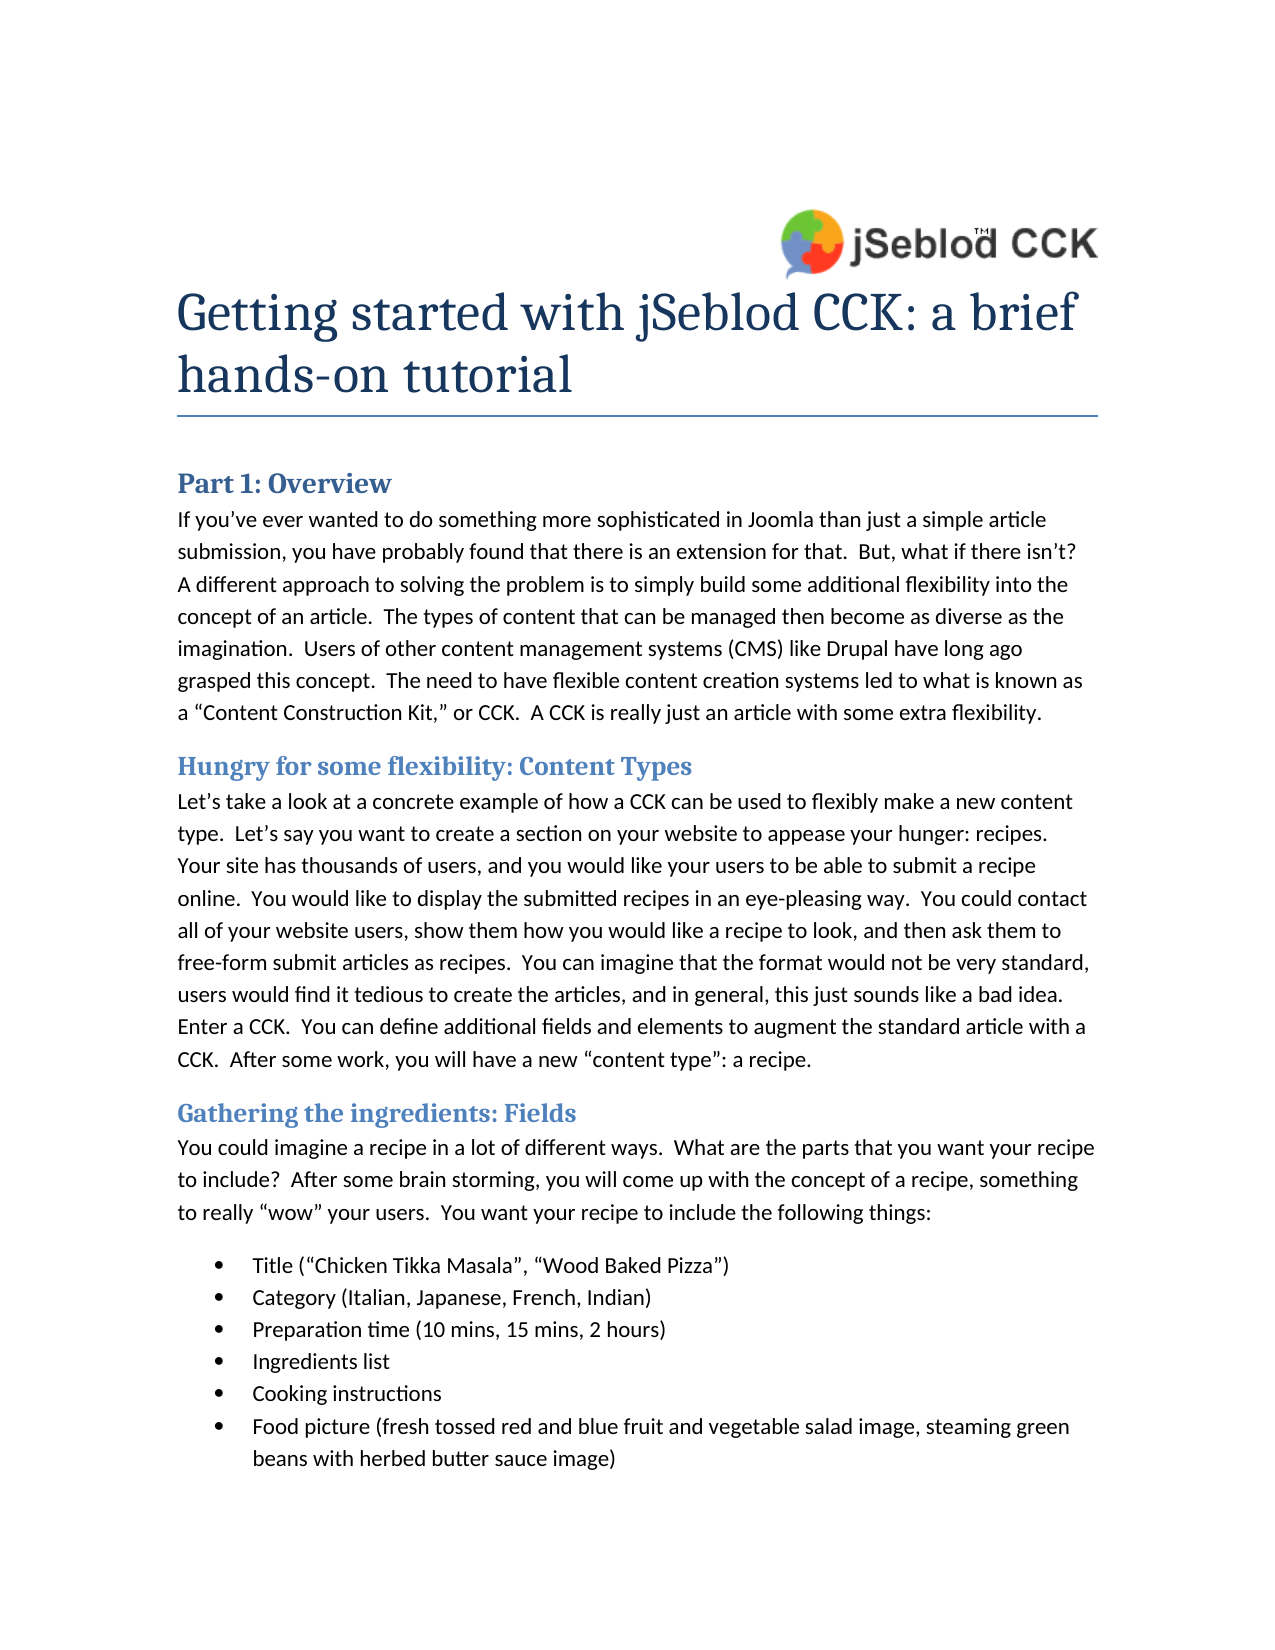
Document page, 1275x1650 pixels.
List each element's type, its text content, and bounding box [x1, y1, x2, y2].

text If you’ve ever wanted to do something more sophisticated in Joomla than just a simple article submission, you have probably found that there is an extension for that. But, what if there isn’t? A different approach to solving the problem is to simply build some additional flexibility into the concept of an article. The types of content that can be managed then become as diverse as the imagination. Users of other content management systems (CMS) like Drupal have long ago grasped this concept. The need to have flexible content creation systems led to what is known as a “Content Construction Kit,” or CCK. A CCK is really just an article with some extra flexibility. [177, 505, 1098, 726]
subtitle Gathering the ingredients: Fields [177, 1098, 1098, 1129]
picture [776, 206, 1098, 282]
list Title (“Chicken Tikka Masala”, “Wood Baked Pizza”) [215, 1251, 1098, 1279]
list Category (Italian, Japanese, French, Indian) [215, 1283, 1098, 1311]
list Preparation time (10 mins, 15 mins, 2 hours) [215, 1315, 1098, 1343]
title Getting started with jSeblod CCK: a brief hands-on tutorial [177, 282, 1098, 415]
subtitle Part 1: Overview [177, 467, 1098, 500]
list Food picture (fresh tossed red and blue fruit and vegetable salad image, steaming green beans with herbed butter sauce image) [215, 1412, 1098, 1472]
list Cooking instructions [215, 1379, 1098, 1408]
text You could imagine a recipe in a lot of different ways. What are the parts that you want your recipe to include? After some brain storming, you will come up with the concept of a recipe, something to really “wow” your users. You want your recipe to include the following things: [177, 1133, 1098, 1226]
text Let’s take a look at a concrete example of how a CCK can be used to flexibly make a new content type. Let’s say you want to create a section on your website to appease your hunger: recipes. Your site has thousands of users, and you would like your users to be able to submit a recipe online. You would like to display the submitted recipes in an eye-pleasing way. You could contact all of your website users, show them how you would like a recipe to look, and then ask them to free-form submit articles as recipes. You can imagine that the format would not be very standard, users would find it tedious to create the articles, and in general, this just sounds like a bad idea. Enter a CCK. You can define additional fields and elements to augment the standard article with a CCK. After some work, you will have a new “content type”: a recipe. [177, 787, 1098, 1073]
list Ingredients list [215, 1347, 1098, 1375]
subtitle Hungry for some flexibility: Content Types [177, 751, 1098, 783]
